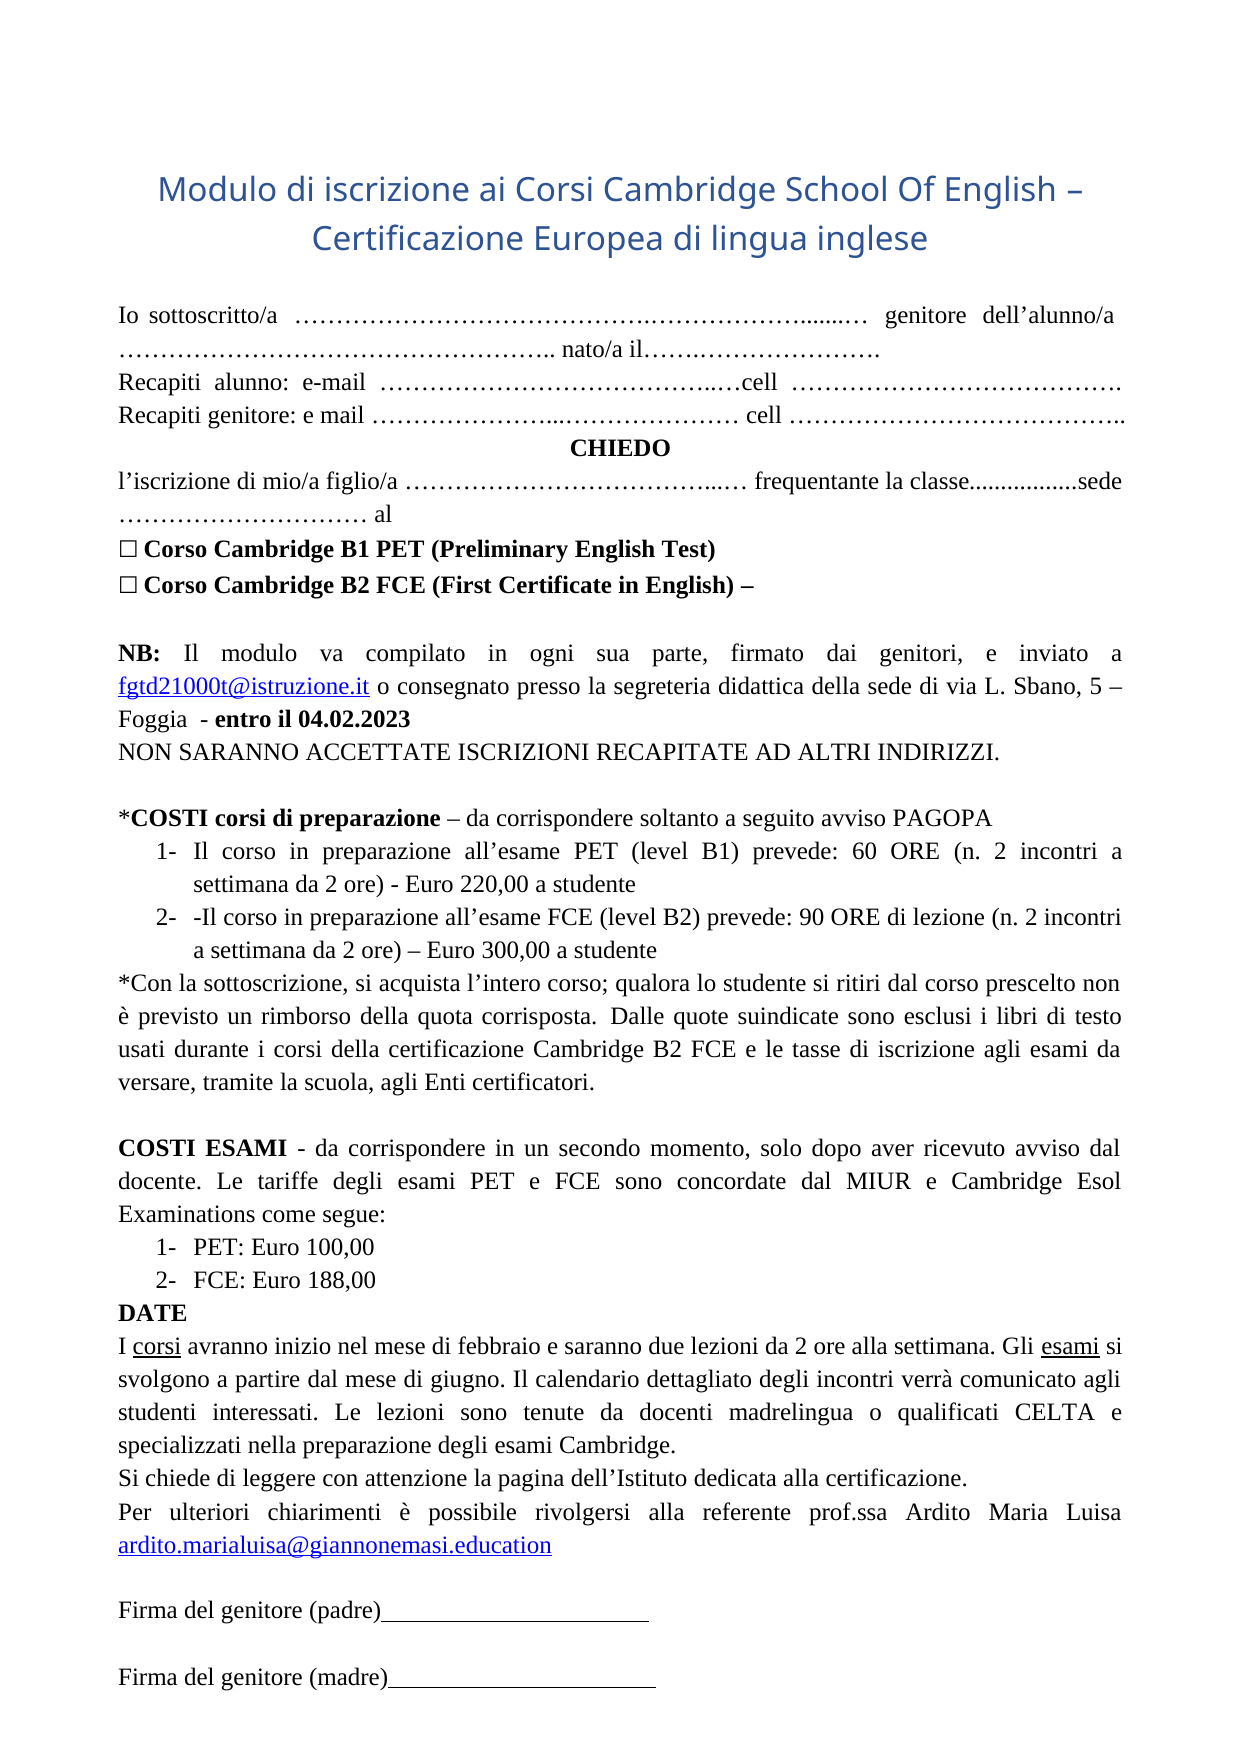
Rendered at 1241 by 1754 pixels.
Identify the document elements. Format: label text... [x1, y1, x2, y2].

text Firma del genitore (madre) [118, 1662, 1146, 1691]
text I corsi avranno inizio nel mese di febbraio e saranno due lezioni da 2 ore alla settimana. Gli esami si svolgono a partire dal mese di giugno. Il calendario dettagliato degli incontri verrà comunicato agli studenti interessati. Le lezioni sono tenute da docenti madrelingua o qualificati CELTA e specializzati nella preparazione degli esami Cambridge. [118, 1331, 1123, 1459]
text *Con la sottoscrizione, si acquista l’intero corso; qualora lo studente si ritiri dal corso prescelto non è previsto un rimborso della quota corrisposta. Dalle quote suindicate sono esclusi i libri di testo usati durante i corsi della certificazione Cambridge B2 FCE e le tasse di iscrizione agli esami da versare, tramite la scuola, agli Enti certificatori. [118, 968, 1123, 1096]
subtitle DATE [118, 1298, 1146, 1327]
text l’iscrizione di mio/a figlio/a ………………………………...… frequentante la classe sede [118, 466, 1146, 494]
text *COSTI corsi di preparazione – da corrispondere soltanto a seguito avviso PAGOPA [118, 803, 1146, 832]
subtitle CHIEDO [283, 433, 957, 462]
list -Il corso in preparazione all’esame FCE (level B2) prevede: 90 ORE di lezione (n. 2 incontri a settimana da 2 ore) – Euro 300,00 a studente [156, 902, 1122, 964]
text Per ulteriori chiarimenti è possibile rivolgersi alla referente prof.ssa Ardito Maria Luisa ardito.marialuisa@giannonemasi.education [118, 1497, 1122, 1558]
list Corso Cambridge B2 FCE (First Certificate in English) – [118, 569, 1146, 600]
list Il corso in preparazione all’esame PET (level B1) prevede: 60 ORE (n. 2 incontri a settimana da 2 ore) - Euro 220,00 a studente [156, 836, 1122, 898]
text COSTI ESAMI - da corrispondere in un secondo momento, solo dopo aver ricevuto avviso dal docente. Le tariffe degli esami PET e FCE sono concordate dal MIUR e Cambridge Esol Examinations come segue: [118, 1133, 1122, 1228]
text ………………………… al [118, 499, 1146, 528]
text NB: Il modulo va compilato in ogni sua parte, firmato dai genitori, e inviato a fgtd21000t@istruzione.it o consegnato presso la segreteria didattica della sede di via L. Sbano, 5 – Foggia - entro il 04.02.2023 [118, 638, 1123, 733]
text Recapiti alunno: e-mail …………………………………..…cell …………………………………. [118, 367, 1146, 396]
subtitle Corso Cambridge B1 PET (Preliminary English Test) [118, 532, 1146, 564]
text Si chiede di leggere con attenzione la pagina dell’Istituto dedicata alla certificazione. [118, 1463, 1146, 1492]
text Recapiti genitore: e mail …………………...………………… cell ………………………………….. [118, 400, 1146, 429]
list PET: Euro 100,00 [155, 1232, 1146, 1261]
text Firma del genitore (padre) [118, 1596, 1146, 1624]
text NON SARANNO ACCETTATE ISCRIZIONI RECAPITATE AD ALTRI INDIRIZZI. [118, 737, 1146, 766]
text Modulo di iscrizione ai Corsi Cambridge School Of English – Certificazione Europea di lingua inglese [155, 166, 1085, 261]
list FCE: Euro 188,00 [155, 1265, 1146, 1294]
text …………………………………………….. nato/a il…….…………………. [118, 334, 1146, 363]
text Io sottoscritto/a …………………………………….……………….......… genitore dell’alunno/a [118, 301, 1146, 329]
